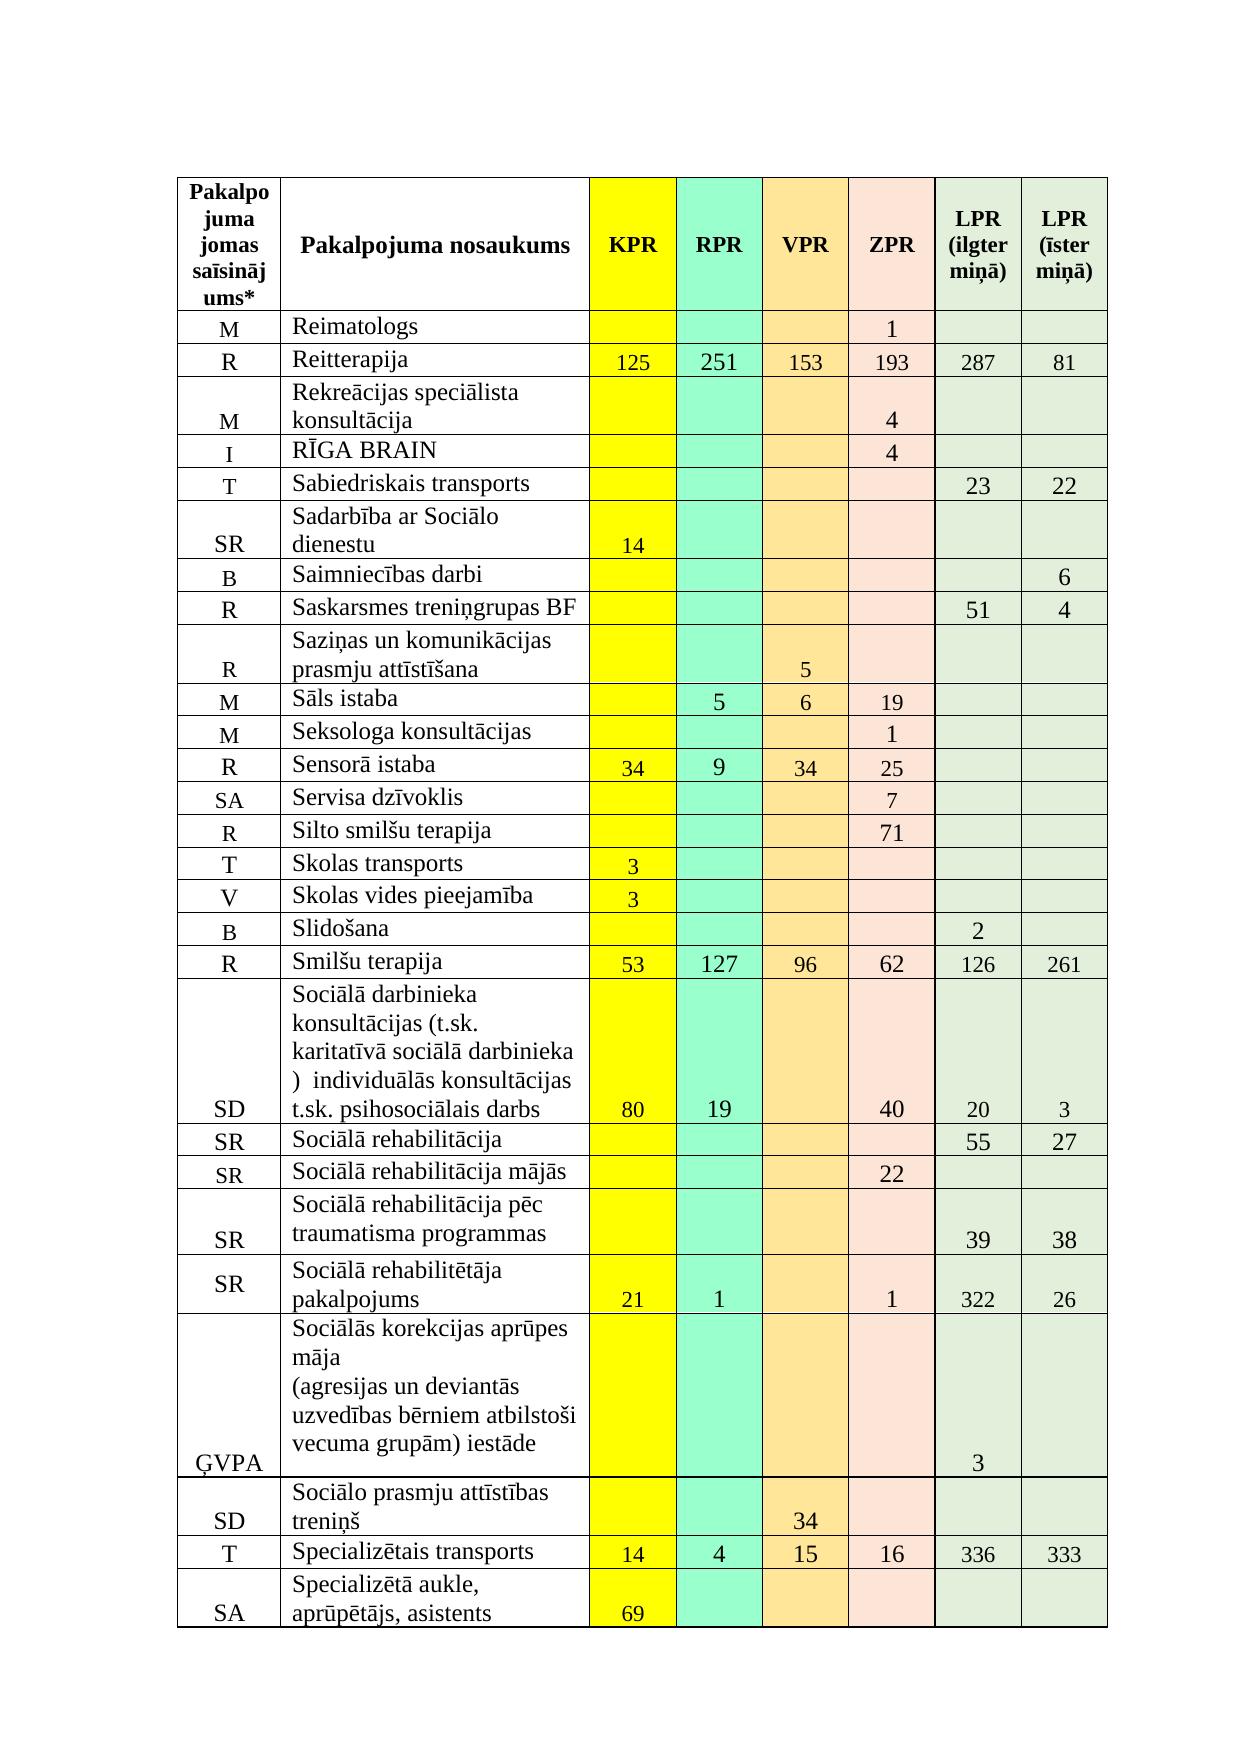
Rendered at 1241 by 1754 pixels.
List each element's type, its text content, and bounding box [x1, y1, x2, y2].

table_cell B [178, 913, 280, 945]
table_cell 1 [677, 1255, 762, 1312]
table_cell [677, 559, 762, 591]
table_cell [677, 848, 762, 879]
table_cell SD [178, 1478, 280, 1535]
table_cell 53 [590, 946, 676, 978]
table_cell 9 [677, 749, 762, 781]
table_cell [590, 1124, 676, 1155]
table_cell Sociālā darbinieka konsultācijas (t.sk. karitatīvā sociālā darbinieka ) individuālās konsultācijas t.sk. psihosociālais darbs [281, 979, 589, 1123]
table_cell 96 [763, 946, 848, 978]
table_cell [849, 1314, 934, 1476]
table_cell SR [178, 1124, 280, 1155]
table_cell M [178, 377, 280, 434]
table_cell [849, 592, 934, 624]
table_cell SR [178, 1255, 280, 1312]
table_cell [590, 1156, 676, 1188]
table_cell 16 [849, 1536, 934, 1568]
table_cell [1022, 377, 1107, 434]
table_cell [763, 377, 848, 434]
table_cell [677, 1156, 762, 1188]
table_cell 14 [590, 501, 676, 558]
table_cell Slidošana [281, 913, 589, 945]
table_cell 71 [849, 815, 934, 847]
table_cell [763, 782, 848, 814]
table_cell [590, 815, 676, 847]
table_cell 3 [936, 1314, 1021, 1476]
table_cell Servisa dzīvoklis [281, 782, 589, 814]
table_cell R [178, 946, 280, 978]
table_cell [677, 1124, 762, 1155]
table_cell 261 [1022, 946, 1107, 978]
table_cell [763, 1314, 848, 1476]
table_cell 22 [1022, 468, 1107, 500]
table_cell I [178, 435, 280, 467]
table_cell Sadarbība ar Sociālo dienestu [281, 501, 589, 558]
table_cell RĪGA BRAIN [281, 435, 589, 467]
table_cell [677, 782, 762, 814]
table_cell ĢVPA [178, 1314, 280, 1476]
table_cell 39 [936, 1189, 1021, 1254]
table_cell [1022, 782, 1107, 814]
table_cell 4 [1022, 592, 1107, 624]
table_cell [677, 435, 762, 467]
table_cell R [178, 625, 280, 682]
table_cell 251 [677, 344, 762, 376]
table_cell 6 [763, 684, 848, 715]
table_cell [763, 848, 848, 879]
table_header Pakalpojuma nosaukums [281, 178, 589, 310]
table_cell T [178, 468, 280, 500]
table_cell [590, 913, 676, 945]
table_cell M [178, 311, 280, 343]
table_cell [936, 749, 1021, 781]
table_cell [936, 559, 1021, 591]
table_cell [936, 377, 1021, 434]
table_cell Reimatologs [281, 311, 589, 343]
table_cell Specializētais transports [281, 1536, 589, 1568]
table_cell Saimniecības darbi [281, 559, 589, 591]
table_cell V [178, 880, 280, 912]
table_cell Rekreācijas speciālista konsultācija [281, 377, 589, 434]
table_cell [763, 880, 848, 912]
table_cell [763, 1569, 848, 1626]
table_cell 153 [763, 344, 848, 376]
table_cell R [178, 749, 280, 781]
table_cell 40 [849, 979, 934, 1123]
table_cell Sociālā rehabilitācija pēc traumatisma programmas [281, 1189, 589, 1254]
table_cell [677, 311, 762, 343]
table_cell [1022, 716, 1107, 748]
table_cell 27 [1022, 1124, 1107, 1155]
table_cell 34 [763, 1478, 848, 1535]
table_cell [849, 1569, 934, 1626]
table_cell Saskarsmes treniņgrupas BF [281, 592, 589, 624]
table_cell [1022, 913, 1107, 945]
table_cell [677, 592, 762, 624]
table_cell [677, 1314, 762, 1476]
table_cell [849, 1189, 934, 1254]
table_cell Sabiedriskais transports [281, 468, 589, 500]
table_cell T [178, 848, 280, 879]
table_cell [936, 1156, 1021, 1188]
table_cell [763, 435, 848, 467]
table_cell R [178, 592, 280, 624]
table_cell [849, 848, 934, 879]
table_cell 19 [849, 684, 934, 715]
table_cell [763, 1124, 848, 1155]
table_cell 4 [677, 1536, 762, 1568]
table_cell [677, 1478, 762, 1535]
table_cell [1022, 749, 1107, 781]
table_cell [849, 1124, 934, 1155]
table_cell [936, 848, 1021, 879]
table_cell 20 [936, 979, 1021, 1123]
table_cell SR [178, 1189, 280, 1254]
table_cell 127 [677, 946, 762, 978]
table_cell [1022, 1156, 1107, 1188]
table_cell 3 [1022, 979, 1107, 1123]
table_cell [677, 625, 762, 682]
table_cell [936, 880, 1021, 912]
table_cell [936, 684, 1021, 715]
table_cell [936, 815, 1021, 847]
table_cell R [178, 344, 280, 376]
table_cell 81 [1022, 344, 1107, 376]
table_cell [763, 979, 848, 1123]
table_cell [677, 1569, 762, 1626]
table_cell 6 [1022, 559, 1107, 591]
table_cell [763, 913, 848, 945]
table_cell 322 [936, 1255, 1021, 1312]
table_cell 126 [936, 946, 1021, 978]
table_cell [590, 435, 676, 467]
table_cell Sociālo prasmju attīstības treniņš [281, 1478, 589, 1535]
table_cell Sensorā istaba [281, 749, 589, 781]
table_cell Skolas transports [281, 848, 589, 879]
table_cell [849, 880, 934, 912]
table_cell [1022, 1478, 1107, 1535]
table_cell 7 [849, 782, 934, 814]
table_cell Silto smilšu terapija [281, 815, 589, 847]
table_cell [1022, 501, 1107, 558]
table_cell [763, 1156, 848, 1188]
table_cell [590, 684, 676, 715]
table_cell [677, 880, 762, 912]
table_cell [590, 311, 676, 343]
table_cell 5 [763, 625, 848, 682]
table_cell [936, 1569, 1021, 1626]
table_cell [590, 377, 676, 434]
table_cell [1022, 848, 1107, 879]
table_cell [849, 625, 934, 682]
table_cell 5 [677, 684, 762, 715]
table_cell [936, 716, 1021, 748]
table_cell [677, 716, 762, 748]
table_cell [849, 468, 934, 500]
table_cell 1 [849, 716, 934, 748]
table_header LPR (īstermiņā) [1022, 178, 1107, 310]
table_cell 62 [849, 946, 934, 978]
table_cell Saziņas un komunikācijas prasmju attīstīšana [281, 625, 589, 682]
table_cell 15 [763, 1536, 848, 1568]
table_cell [1022, 1569, 1107, 1626]
table_cell [936, 625, 1021, 682]
table_cell 4 [849, 435, 934, 467]
table_cell [763, 815, 848, 847]
table_cell [763, 468, 848, 500]
table_cell T [178, 1536, 280, 1568]
table_cell 2 [936, 913, 1021, 945]
table_cell R [178, 815, 280, 847]
table_header VPR [763, 178, 848, 310]
table_cell [677, 815, 762, 847]
table_cell [763, 592, 848, 624]
table_cell [1022, 311, 1107, 343]
table_header KPR [590, 178, 676, 310]
table_cell 55 [936, 1124, 1021, 1155]
table_cell [590, 716, 676, 748]
table_cell 333 [1022, 1536, 1107, 1568]
table_cell [677, 468, 762, 500]
table_cell SR [178, 501, 280, 558]
table_cell [936, 501, 1021, 558]
table_cell Reitterapija [281, 344, 589, 376]
table_cell 19 [677, 979, 762, 1123]
table_cell 69 [590, 1569, 676, 1626]
table_cell Sociālās korekcijas aprūpes māja (agresijas un deviantās uzvedības bērniem atbilstoši vecuma grupām) iestāde [281, 1314, 589, 1476]
table_cell [936, 1478, 1021, 1535]
table_cell 25 [849, 749, 934, 781]
table_cell [590, 625, 676, 682]
table_cell [1022, 815, 1107, 847]
table_cell [590, 559, 676, 591]
table_cell [763, 501, 848, 558]
table_header LPR (ilgtermiņā) [936, 178, 1021, 310]
table_cell 26 [1022, 1255, 1107, 1312]
table_cell [763, 716, 848, 748]
table_cell [763, 559, 848, 591]
table_cell [849, 501, 934, 558]
table_cell Smilšu terapija [281, 946, 589, 978]
table_cell M [178, 684, 280, 715]
table_cell Sociālā rehabilitētāja pakalpojums [281, 1255, 589, 1312]
table_cell [677, 501, 762, 558]
table_cell SD [178, 979, 280, 1123]
table_cell [936, 311, 1021, 343]
table_header Pakalpojuma jomas saīsinājums* [178, 178, 280, 310]
table_cell 287 [936, 344, 1021, 376]
table_cell [763, 1255, 848, 1312]
table_cell [590, 592, 676, 624]
table_cell 4 [849, 377, 934, 434]
table_cell [590, 1478, 676, 1535]
table_cell [1022, 684, 1107, 715]
table_cell [590, 468, 676, 500]
table_cell [849, 913, 934, 945]
table_cell [849, 1478, 934, 1535]
table_cell M [178, 716, 280, 748]
table_header RPR [677, 178, 762, 310]
table_cell [1022, 1314, 1107, 1476]
table_cell [763, 311, 848, 343]
table_cell [677, 377, 762, 434]
table_header ZPR [849, 178, 934, 310]
table_cell 21 [590, 1255, 676, 1312]
table_cell 3 [590, 848, 676, 879]
table_cell [590, 782, 676, 814]
table_cell 38 [1022, 1189, 1107, 1254]
table_cell 14 [590, 1536, 676, 1568]
table_cell [763, 1189, 848, 1254]
table_cell [1022, 880, 1107, 912]
table_cell 22 [849, 1156, 934, 1188]
table_cell Skolas vides pieejamība [281, 880, 589, 912]
table_cell 193 [849, 344, 934, 376]
table_cell SA [178, 782, 280, 814]
table_cell Seksologa konsultācijas [281, 716, 589, 748]
table_cell 336 [936, 1536, 1021, 1568]
table_cell Sāls istaba [281, 684, 589, 715]
table_cell 125 [590, 344, 676, 376]
table_cell SR [178, 1156, 280, 1188]
table_cell [1022, 435, 1107, 467]
table_cell SA [178, 1569, 280, 1626]
table_cell 80 [590, 979, 676, 1123]
table_cell 1 [849, 311, 934, 343]
table_cell 3 [590, 880, 676, 912]
table_cell [677, 913, 762, 945]
table_cell [590, 1314, 676, 1476]
table_cell Specializētā aukle, aprūpētājs, asistents [281, 1569, 589, 1626]
table_cell [590, 1189, 676, 1254]
table_cell [849, 559, 934, 591]
table_cell 51 [936, 592, 1021, 624]
table_cell 34 [763, 749, 848, 781]
table_cell Sociālā rehabilitācija [281, 1124, 589, 1155]
table_cell 34 [590, 749, 676, 781]
table_cell [1022, 625, 1107, 682]
table_cell 23 [936, 468, 1021, 500]
table_cell B [178, 559, 280, 591]
table_cell [936, 782, 1021, 814]
table_cell 1 [849, 1255, 934, 1312]
table_cell [677, 1189, 762, 1254]
table_cell Sociālā rehabilitācija mājās [281, 1156, 589, 1188]
table_cell [936, 435, 1021, 467]
